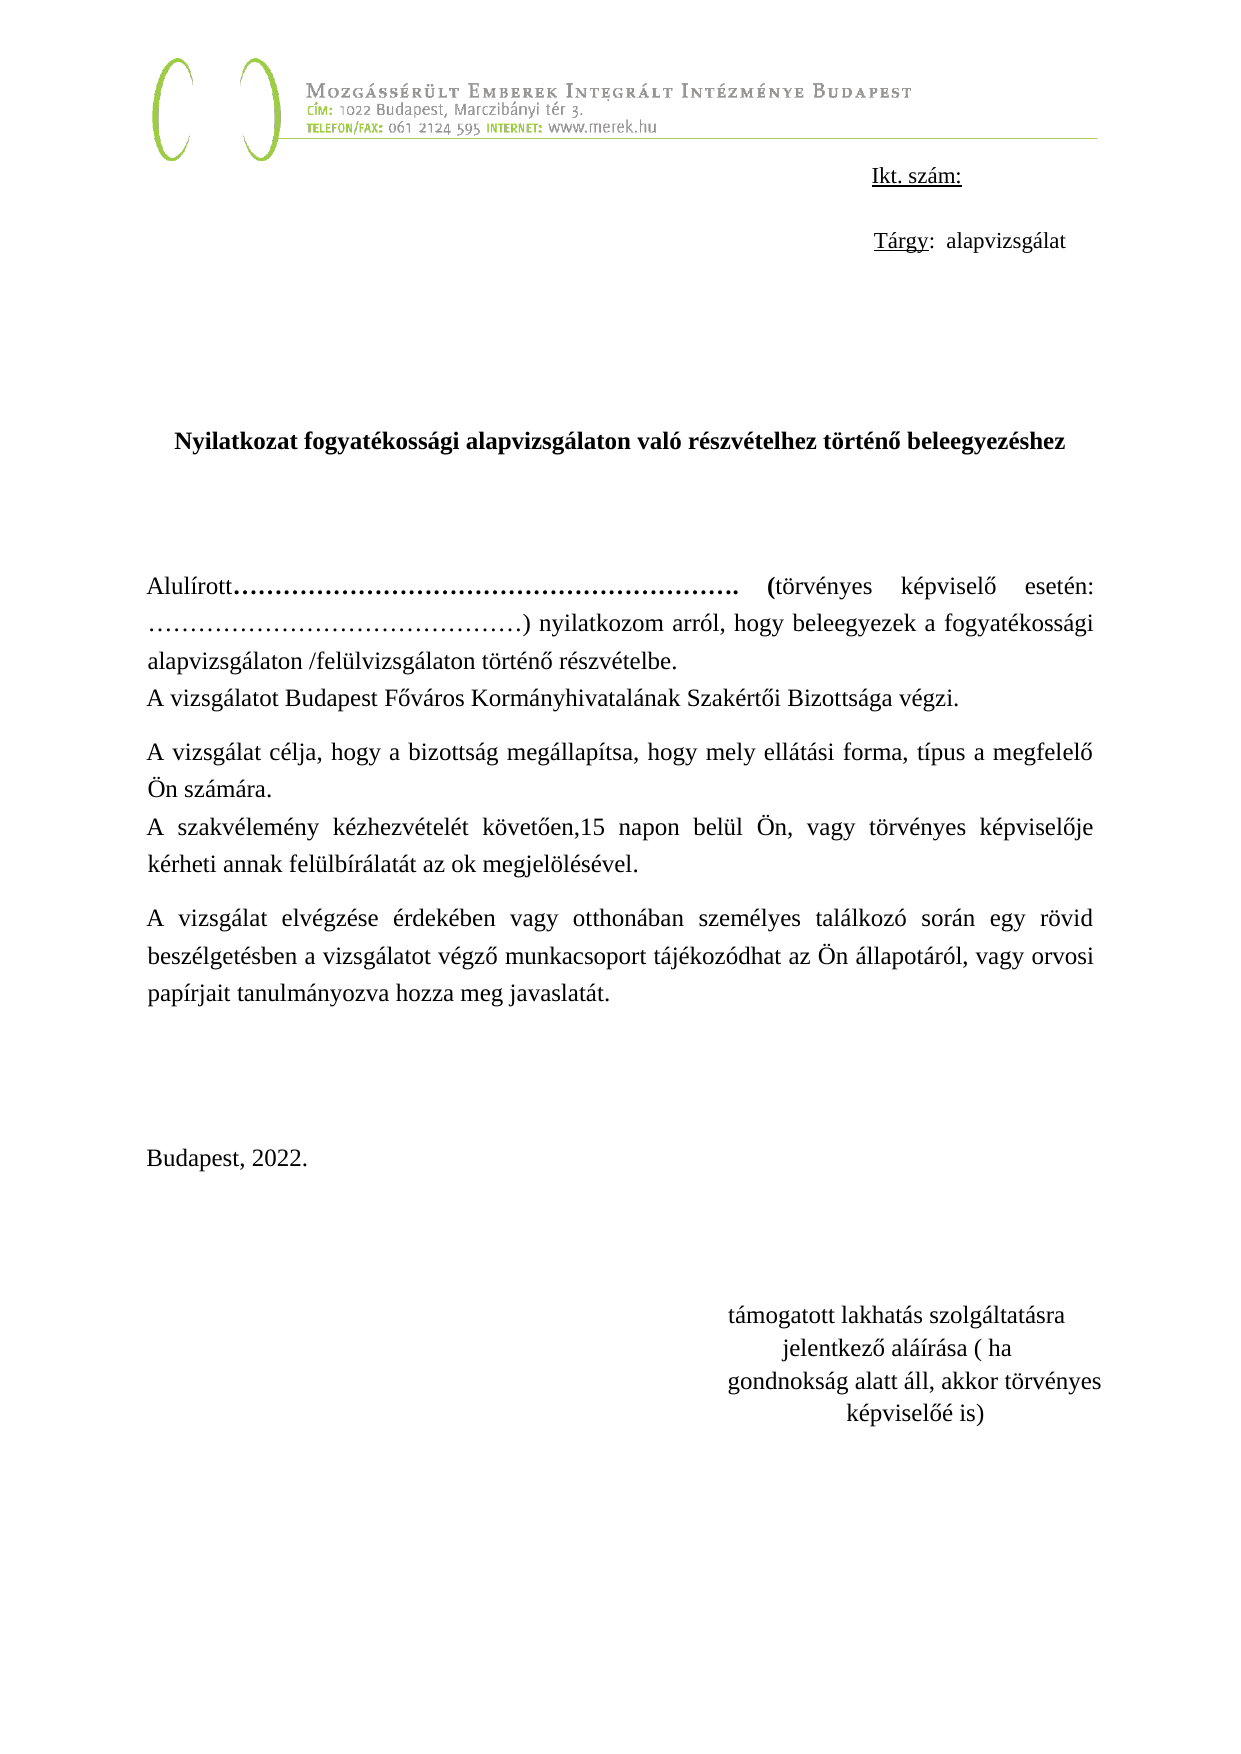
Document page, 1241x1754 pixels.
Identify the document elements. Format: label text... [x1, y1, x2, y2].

text A vizsgálatot Budapest Főváros Kormányhivatalának Szakértői Bizottsága végzi. [146, 674, 1094, 712]
picture [152, 58, 1098, 161]
subtitle Nyilatkozat fogyatékossági alapvizsgálaton való részvételhez történő beleegyezéshez [148, 426, 1092, 454]
text támogatott lakhatás szolgáltatásra jelentkező aláírása ( ha [696, 1301, 1097, 1362]
text A szakvélemény kézhezvételét követően,15 napon belül Ön, vagy törvényes képviselője kérheti annak felülbírálatát az ok megjelölésével. [146, 803, 1094, 878]
text Budapest, 2022. [146, 1143, 1094, 1172]
text gondnokság alatt áll, akkor törvényes képviselőé is) [696, 1366, 1133, 1427]
text Alulírott……………………………………………………. (törvényes képviselő esetén:………………………………………) nyilatkozom arról, hogy beleegyezek a fogyatékossági alapvizsgálaton /felülvizsgálaton történő részvételbe. [146, 562, 1094, 674]
text Ikt. szám: [871, 163, 1097, 189]
text Tárgy: alapvizsgálat [148, 227, 1097, 253]
text A vizsgálat elvégzése érdekében vagy otthonában személyes találkozó során egy rövid beszélgetésben a vizsgálatot végző munkacsoport tájékozódhat az Ön állapotáról, vagy orvosi papírjait tanulmányozva hozza meg javaslatát. [146, 895, 1094, 1007]
text A vizsgálat célja, hogy a bizottság megállapítsa, hogy mely ellátási forma, típus a megfelelő Ön számára. [146, 728, 1094, 803]
